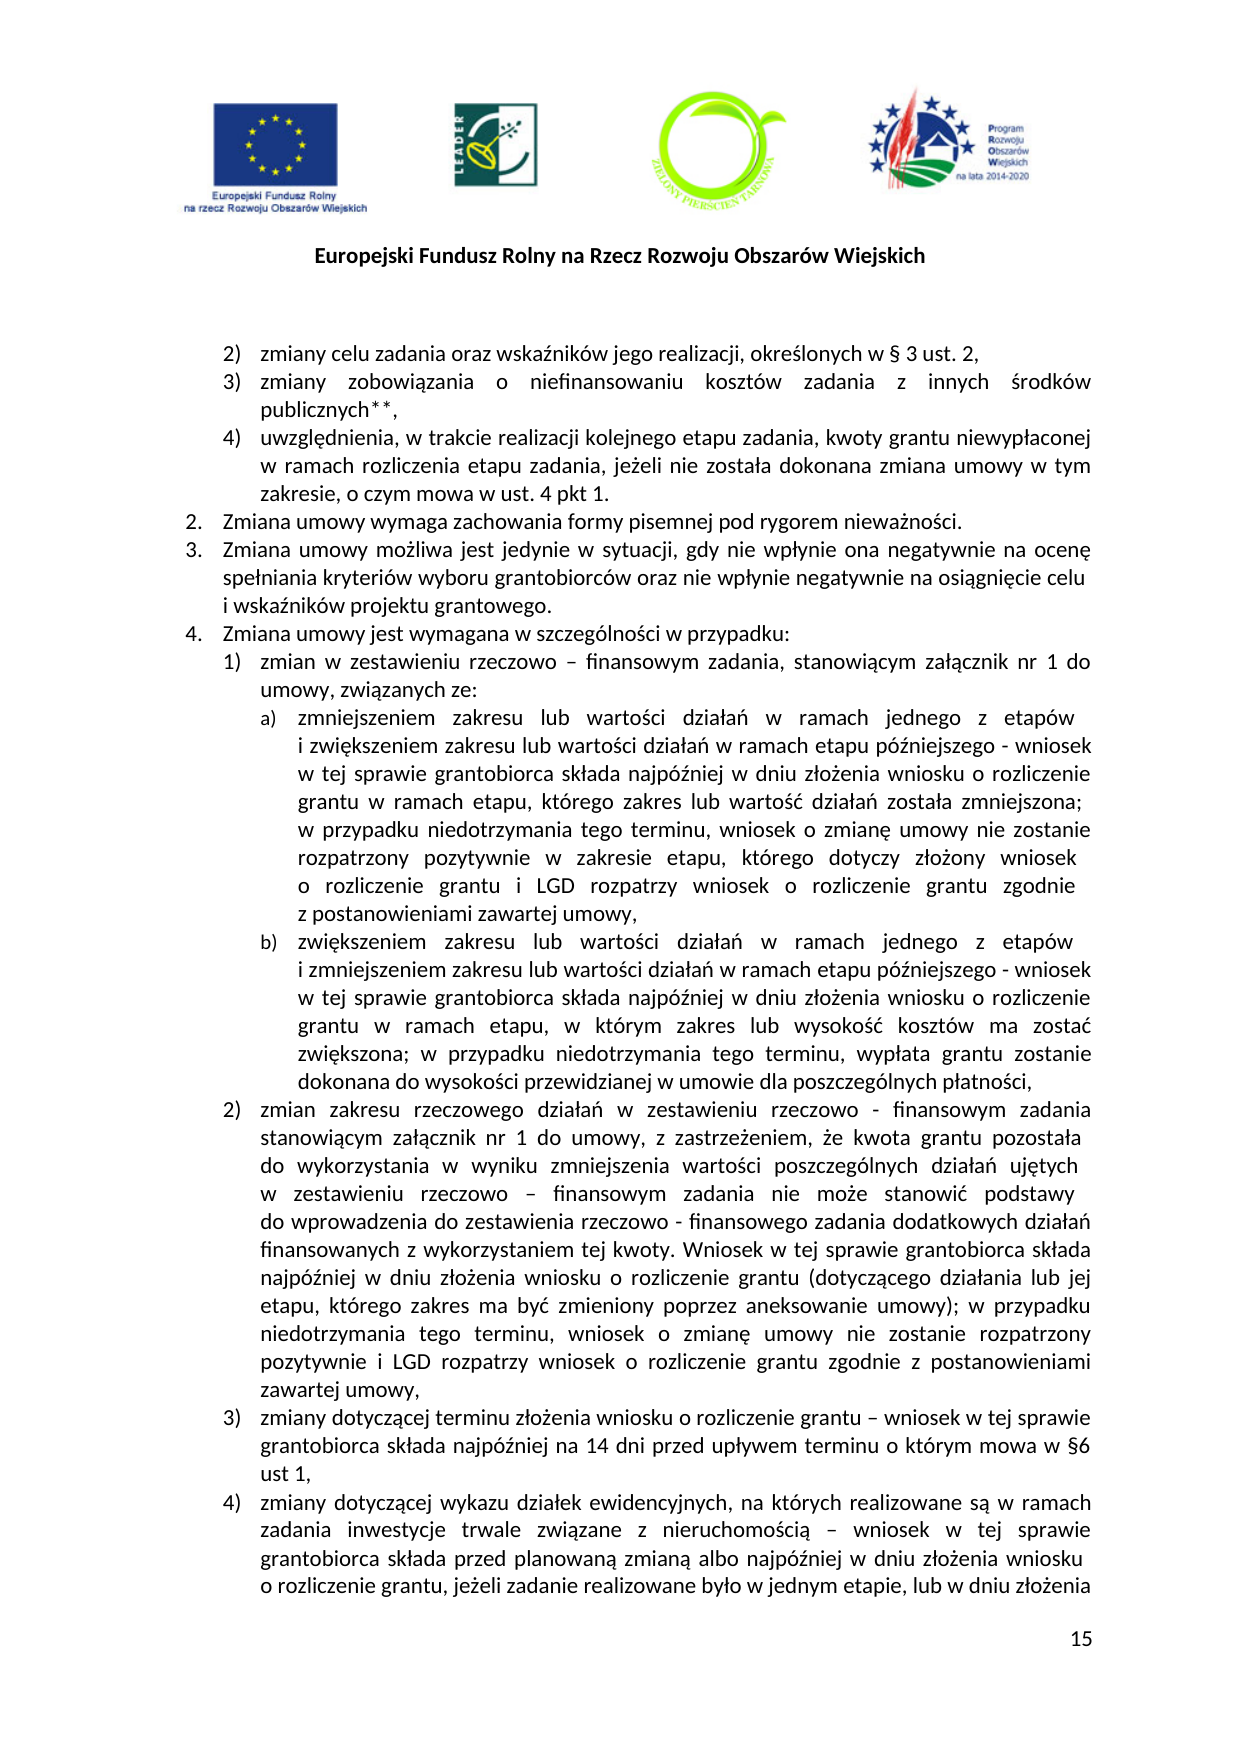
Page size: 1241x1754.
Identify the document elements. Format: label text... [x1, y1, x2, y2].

list zmniejszeniem zakresu lub wartości działań w ramach jednego z etapów i zwiększeniem zakresu lub wartości działań w ramach etapu późniejszego - wniosek w tej sprawie grantobiorca składa najpóźniej w dniu złożenia wniosku o rozliczenie grantu w ramach etapu, którego zakres lub wartość działań została zmniejszona; w przypadku niedotrzymania tego terminu, wniosek o zmianę umowy nie zostanie rozpatrzony pozytywnie w zakresie etapu, którego dotyczy złożony wniosek o rozliczenie grantu i LGD rozpatrzy wniosek o rozliczenie grantu zgodnie z postanowieniami zawartej umowy, [260, 703, 1093, 927]
list zmiany celu zadania oraz wskaźników jego realizacji, określonych w § 3 ust. 2, [223, 339, 1093, 367]
list zwiększeniem zakresu lub wartości działań w ramach jednego z etapów i zmniejszeniem zakresu lub wartości działań w ramach etapu późniejszego - wniosek w tej sprawie grantobiorca składa najpóźniej w dniu złożenia wniosku o rozliczenie grantu w ramach etapu, w którym zakres lub wysokość kosztów ma zostać zwiększona; w przypadku niedotrzymania tego terminu, wypłata grantu zostanie dokonana do wysokości przewidzianej w umowie dla poszczególnych płatności, [260, 927, 1093, 1095]
list zmiany dotyczącej terminu złożenia wniosku o rozliczenie grantu – wniosek w tej sprawie grantobiorca składa najpóźniej na 14 dni przed upływem terminu o którym mowa w §6 ust 1, [223, 1403, 1093, 1488]
list Zmiana umowy jest wymagana w szczególności w przypadku: [185, 619, 1093, 647]
picture [147, 73, 1093, 227]
list Zmiana umowy możliwa jest jedynie w sytuacji, gdy nie wpłynie ona negatywnie na ocenę spełniania kryteriów wyboru grantobiorców oraz nie wpłynie negatywnie na osiągnięcie celu i wskaźników projektu grantowego. [185, 535, 1093, 619]
list Zmiana umowy wymaga zachowania formy pisemnej pod rygorem nieważności. [185, 507, 1093, 535]
list zmian w zestawieniu rzeczowo – finansowym zadania, stanowiącym załącznik nr 1 do umowy, związanych ze: [223, 647, 1093, 703]
list zmian zakresu rzeczowego działań w zestawieniu rzeczowo - finansowym zadania stanowiącym załącznik nr 1 do umowy, z zastrzeżeniem, że kwota grantu pozostała do wykorzystania w wyniku zmniejszenia wartości poszczególnych działań ujętych w zestawieniu rzeczowo – finansowym zadania nie może stanowić podstawy do wprowadzenia do zestawienia rzeczowo - finansowego zadania dodatkowych działań finansowanych z wykorzystaniem tej kwoty. Wniosek w tej sprawie grantobiorca składa najpóźniej w dniu złożenia wniosku o rozliczenie grantu (dotyczącego działania lub jej etapu, którego zakres ma być zmieniony poprzez aneksowanie umowy); w przypadku niedotrzymania tego terminu, wniosek o zmianę umowy nie zostanie rozpatrzony pozytywnie i LGD rozpatrzy wniosek o rozliczenie grantu zgodnie z postanowieniami zawartej umowy, [223, 1095, 1093, 1403]
list uwzględnienia, w trakcie realizacji kolejnego etapu zadania, kwoty grantu niewypłaconej w ramach rozliczenia etapu zadania, jeżeli nie została dokonana zmiana umowy w tym zakresie, o czym mowa w ust. 4 pkt 1. [223, 423, 1093, 507]
list zmiany zobowiązania o niefinansowaniu kosztów zadania z innych środków publicznych**, [223, 367, 1093, 423]
